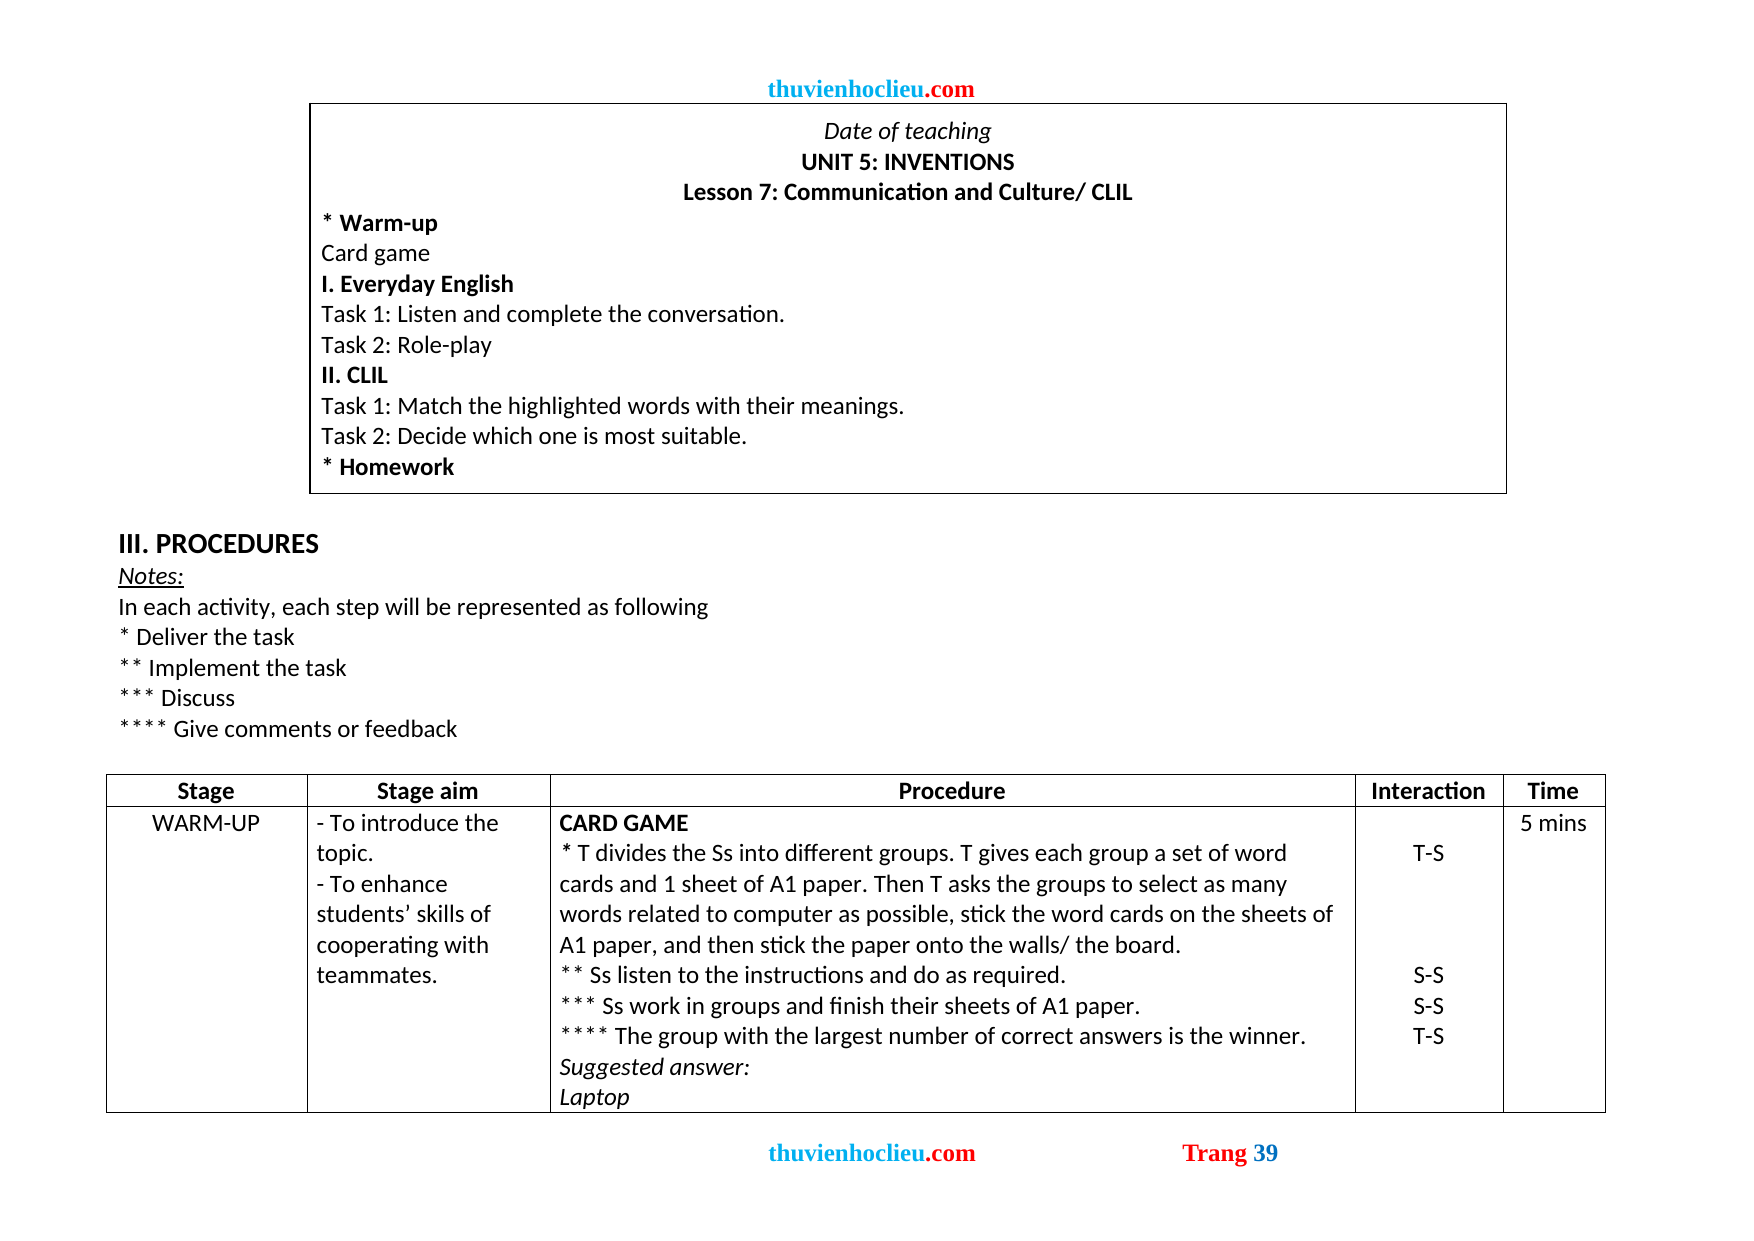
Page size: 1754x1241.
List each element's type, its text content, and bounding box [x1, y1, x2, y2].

table_cell 5 mins [1504, 807, 1605, 1112]
text **** Give comments or feedback [118, 713, 1624, 744]
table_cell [308, 807, 550, 1112]
text III. PROCEDURES [118, 525, 1624, 561]
table_header Interaction [1356, 775, 1503, 806]
table_header Stage aim [308, 775, 550, 806]
table_cell WARM-UP [107, 807, 307, 1112]
table_header Time [1504, 775, 1605, 806]
text In each activity, each step will be represented as following [118, 591, 1624, 622]
table_header Stage [107, 775, 307, 806]
text Notes: [118, 561, 1624, 591]
text *** Discuss [118, 683, 1624, 713]
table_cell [551, 807, 1355, 1112]
text * Deliver the task [118, 622, 1624, 652]
table_header Date of teaching UNIT 5: INVENTIONS Lesson 7: Communication and Culture/ CLIL * Warm-up Card game I. Everyday English Task 1: Listen and complete the conversation. Task 2: Role-play II. CLIL Task 1: Match the highlighted words with their meanings. Task 2: Decide which one is most suitable. * Homework [311, 104, 1506, 493]
table_cell T-S S-S S-S T-S [1356, 807, 1503, 1112]
text ** Implement the task [118, 652, 1624, 683]
table_header Procedure [551, 775, 1355, 806]
